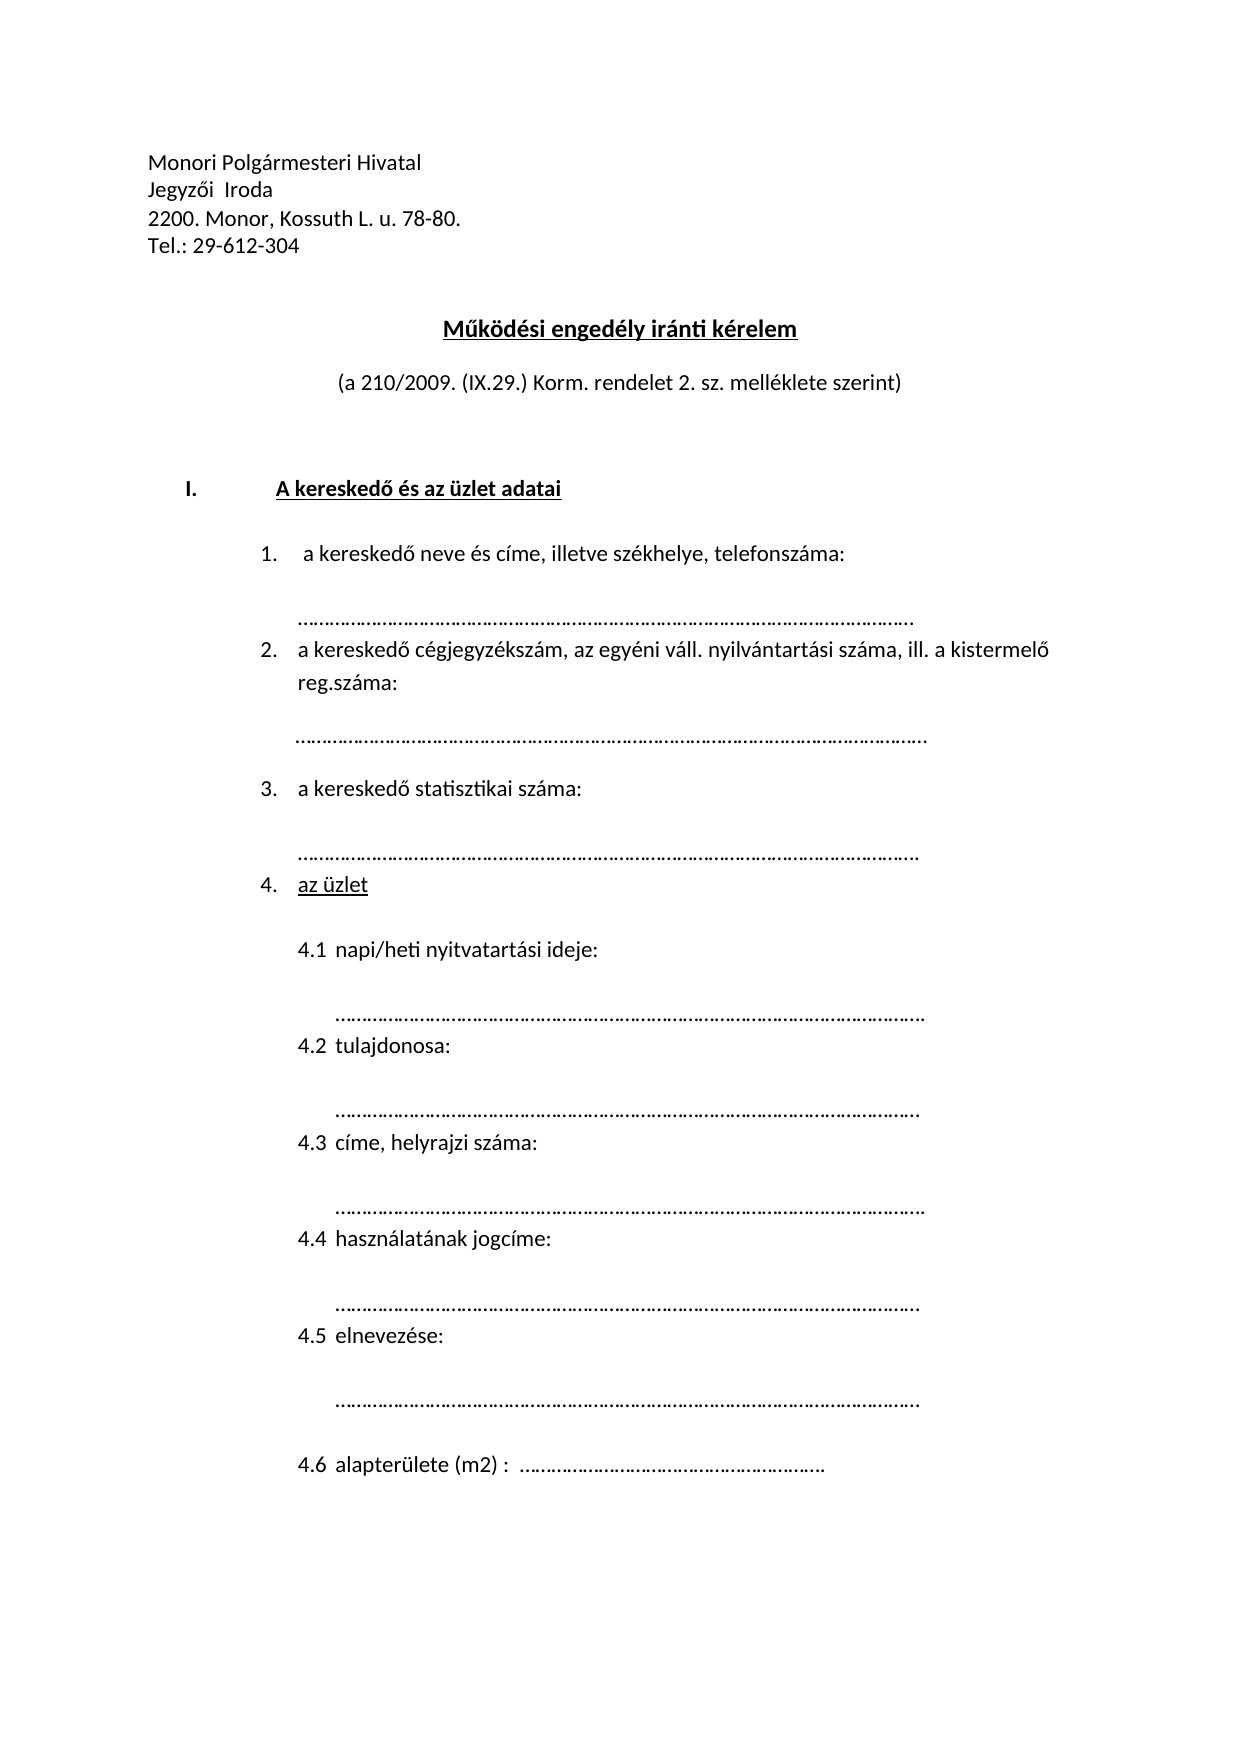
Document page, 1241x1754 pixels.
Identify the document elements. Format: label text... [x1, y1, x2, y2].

text Jegyzői Iroda [148, 176, 1093, 204]
list A kereskedő és az üzlet adatai [185, 474, 1093, 503]
list a kereskedő neve és címe, illetve székhelye, telefonszáma: [260, 539, 1093, 567]
list címe, helyrajzi száma: [298, 1128, 1093, 1156]
list a kereskedő cégjegyzékszám, az egyéni váll. nyilvántartási száma, ill. a kistermelő reg.száma: [260, 636, 1093, 696]
list alapterülete (m2) : …………………………………………………. [298, 1450, 1093, 1478]
list ………………………………………………………………………………………………… [335, 1385, 1093, 1413]
list az üzlet [260, 870, 1093, 898]
list …………………………………………………………………………………………………. [335, 999, 1093, 1027]
list a kereskedő statisztikai száma: [260, 774, 1093, 802]
list tulajdonosa: [298, 1031, 1093, 1059]
list …………………………………………………………………………………………………. [335, 1192, 1093, 1220]
list ………………………………………………………………………………………………… [335, 1289, 1093, 1317]
list elnevezése: [298, 1321, 1093, 1349]
list napi/heti nyitvatartási ideje: [298, 935, 1093, 963]
list ………………………………………………………………………………………………………. [298, 838, 1093, 866]
text Monori Polgármesteri Hivatal [148, 148, 1093, 176]
text Működési engedély iránti kérelem [148, 313, 1093, 343]
list ………………………………………………………………………………………………… [335, 1096, 1093, 1124]
text Tel.: 29-612-304 [148, 232, 1093, 260]
text 2200. Monor, Kossuth L. u. 78-80. [148, 204, 1093, 232]
list ……………………………………………………………………………………………………… [298, 603, 1093, 631]
list használatának jogcíme: [298, 1224, 1093, 1252]
text ………………………………………………………………………………………………………… [295, 721, 1093, 749]
text (a 210/2009. (IX.29.) Korm. rendelet 2. sz. melléklete szerint) [148, 368, 1093, 397]
